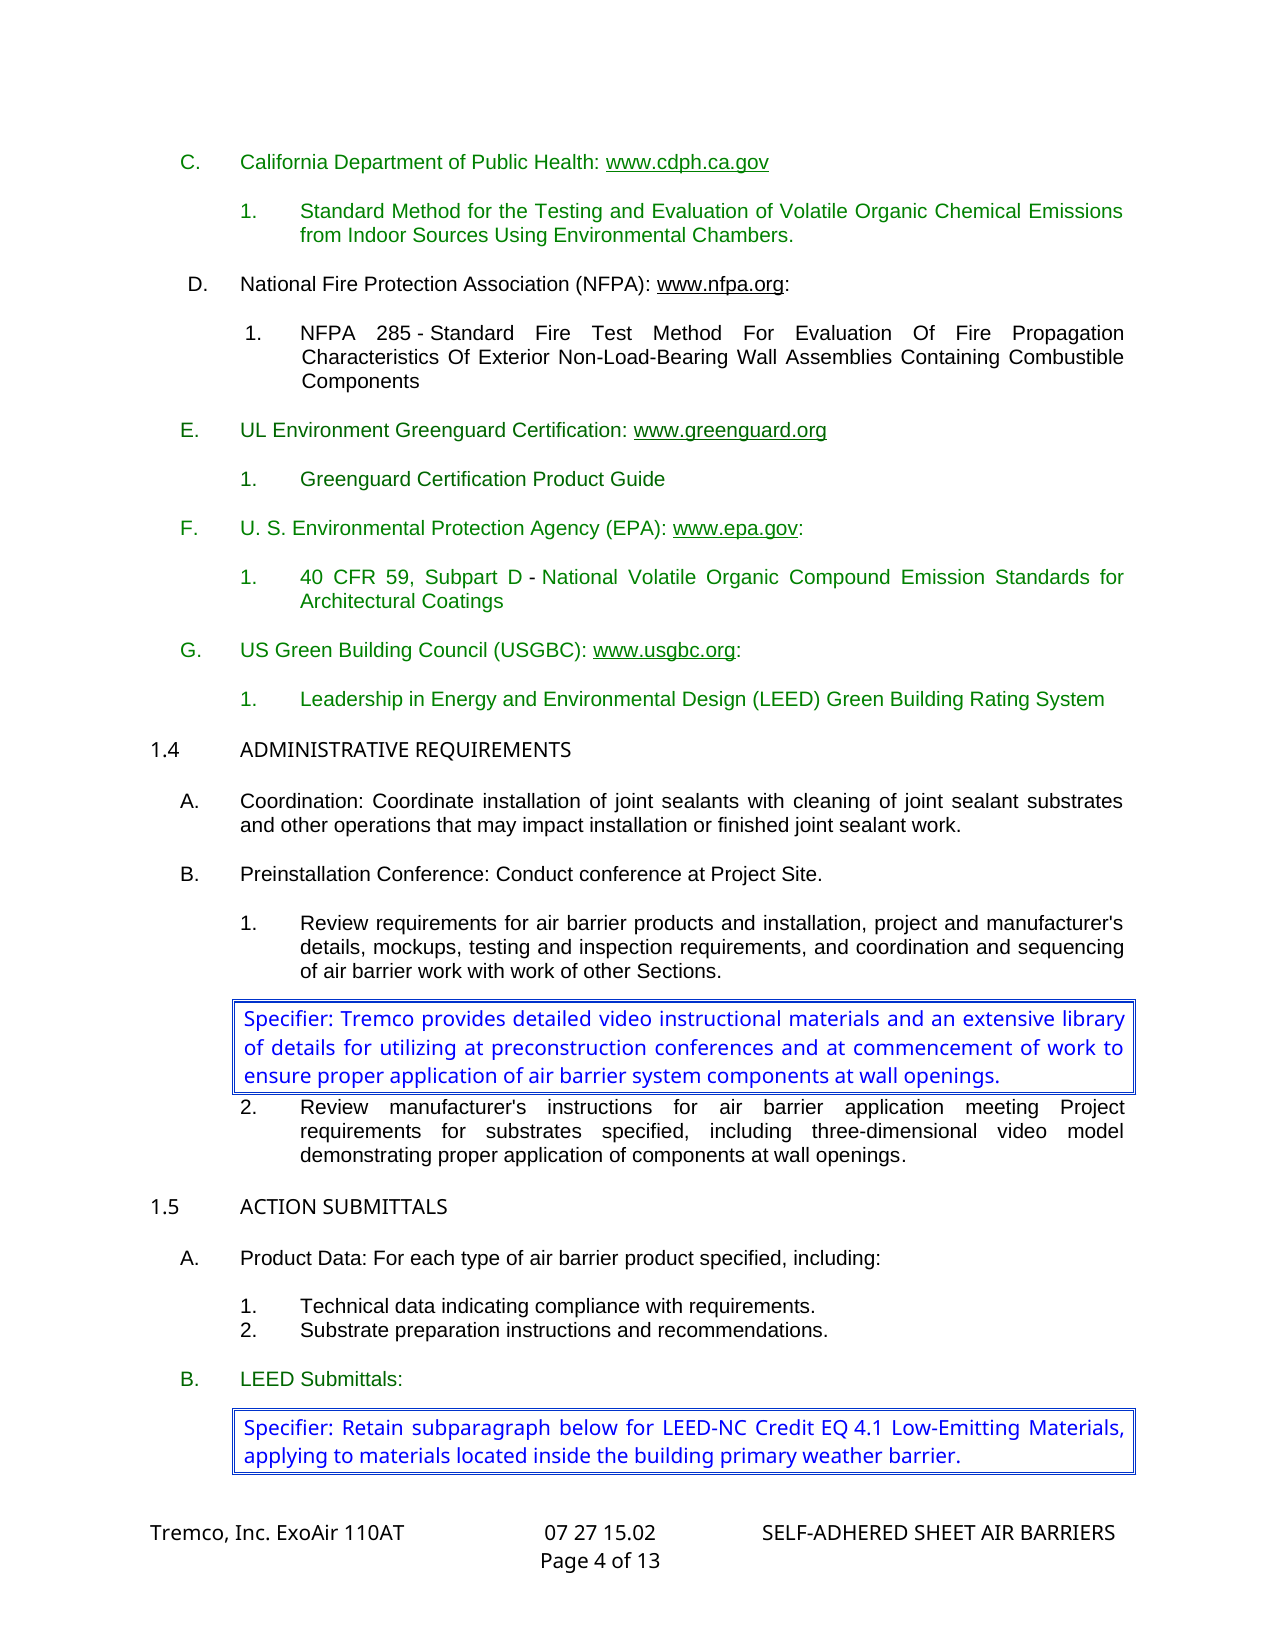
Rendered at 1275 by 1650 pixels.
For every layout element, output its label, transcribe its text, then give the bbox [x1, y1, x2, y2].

text Substrate preparation instructions and recommendations. [240, 1318, 1125, 1342]
text Review requirements for air barrier products and installation, project and manufacturer's details, mockups, testing and inspection requirements, and coordination and sequencing of air barrier work with work of other Sections. [240, 911, 1125, 983]
text UL Environment Greenguard Certification: www.greenguard.org [180, 418, 1125, 442]
text NFPA 285 - Standard Fire Test Method For Evaluation Of Fire Propagation Characteristics Of Exterior Non-Load-Bearing Wall Assemblies Containing Combustible Components [244, 321, 1125, 393]
text ADMINISTRATIVE REQUIREMENTS [150, 735, 1125, 764]
text Specifier: Tremco provides detailed video instructional materials and an extensive library of details for utilizing at preconstruction conferences and at commencement of work to ensure proper application of air barrier system components at wall openings. [235, 1003, 1133, 1092]
text US Green Building Council (USGBC): www.usgbc.org: [180, 637, 1125, 661]
text Coordination: Coordinate installation of joint sealants with cleaning of joint sealant substrates and other operations that may impact installation or finished joint sealant work. [180, 789, 1125, 837]
text Leadership in Energy and Environmental Design (LEED) Green Building Rating System [240, 686, 1125, 710]
text Technical data indicating compliance with requirements. [240, 1294, 1125, 1318]
text California Department of Public Health: www.cdph.ca.gov [180, 150, 1125, 174]
text Preinstallation Conference: Conduct conference at Project Site. [180, 862, 1125, 886]
text Product Data: For each type of air barrier product specified, including: [180, 1245, 1125, 1269]
text Standard Method for the Testing and Evaluation of Volatile Organic Chemical Emissions from Indoor Sources Using Environmental Chambers. [240, 199, 1125, 247]
text U. S. Environmental Protection Agency (EPA): www.epa.gov: [180, 516, 1125, 539]
text National Fire Protection Association (NFPA): www.nfpa.org: [187, 272, 1125, 296]
text ACTION SUBMITTALS [150, 1192, 1125, 1220]
text LEED Submittals: [180, 1367, 1125, 1391]
text 40 CFR 59, Subpart D - National Volatile Organic Compound Emission Standards for Architectural Coatings [240, 564, 1125, 612]
text Greenguard Certification Product Guide [240, 467, 1125, 491]
text Review manufacturer's instructions for air barrier application meeting Project requirements for substrates specified, including three-dimensional video model demonstrating proper application of components at wall openings. [240, 1095, 1125, 1167]
text Specifier: Retain subparagraph below for LEED-NC Credit EQ 4.1 Low-Emitting Materials, applying to materials located inside the building primary weather barrier. [235, 1411, 1133, 1472]
